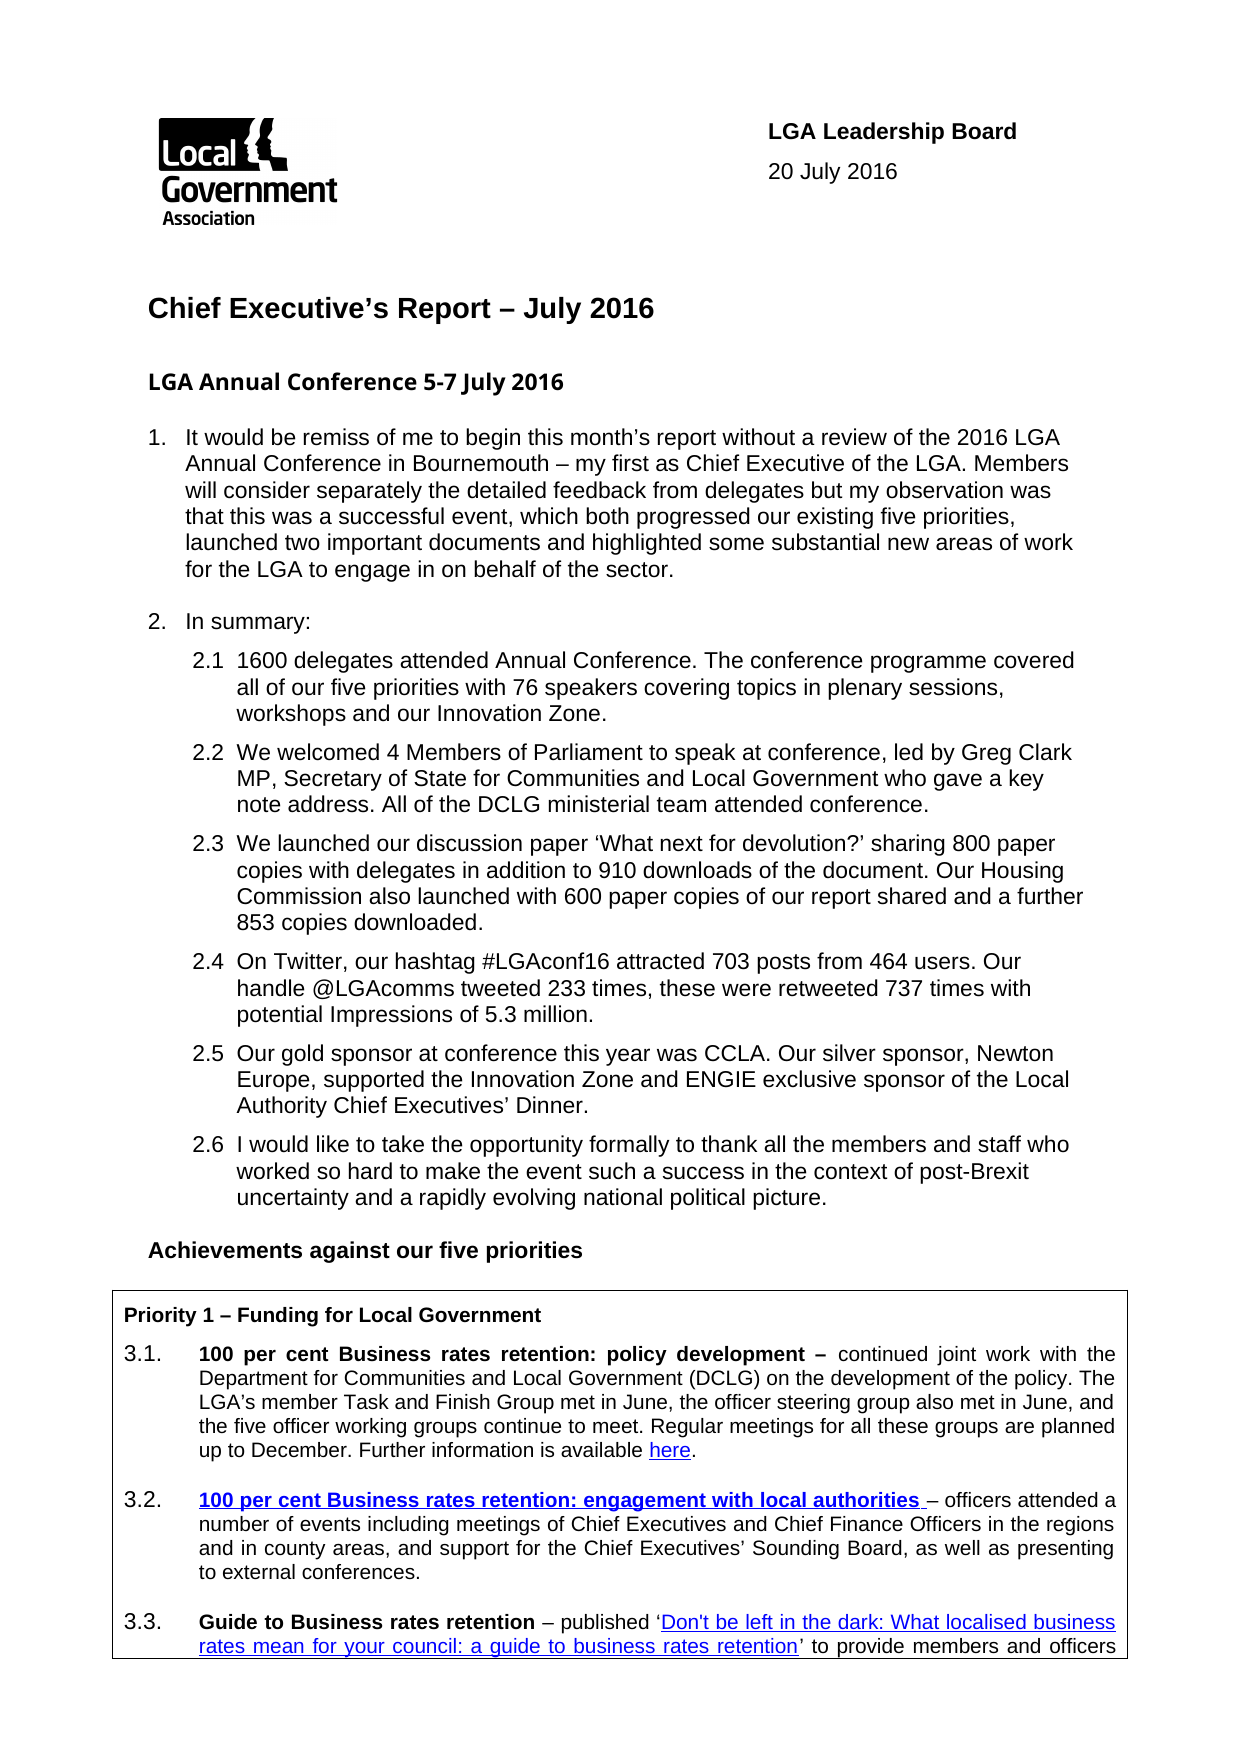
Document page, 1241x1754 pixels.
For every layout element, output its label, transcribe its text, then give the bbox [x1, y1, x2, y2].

text Chief Executive’s Report – July 2016 [148, 291, 1092, 325]
list Our gold sponsor at conference this year was CCLA. Our silver sponsor, Newton Europe, supported the Innovation Zone and ENGIE exclusive sponsor of the Local Authority Chief Executives’ Dinner. [192, 1040, 1092, 1119]
list It would be remiss of me to begin this month’s report without a review of the 2016 LGA Annual Conference in Bournemouth – my first as Chief Executive of the LGA. Members will consider separately the detailed feedback from delegates but my observation was that this was a successful event, which both progressed our existing five priorities, launched two important documents and highlighted some substantial new areas of work for the LGA to engage in on behalf of the sector. [148, 424, 1092, 582]
list We launched our discussion paper ‘What next for devolution?’ sharing 800 paper copies with delegates in addition to 910 downloads of the document. Our Housing Commission also launched with 600 paper copies of our report shared and a further 853 copies downloaded. [192, 830, 1092, 936]
picture [158, 118, 338, 225]
text LGA Annual Conference 5-7 July 2016 [148, 366, 1092, 397]
text Achievements against our five priorities [148, 1237, 1092, 1263]
list On Twitter, our hashtag #LGAconf16 attracted 703 posts from 464 users. Our handle @LGAcomms tweeted 233 times, these were retweeted 737 times with potential Impressions of 5.3 million. [192, 948, 1092, 1027]
list In summary: [148, 608, 1092, 635]
list 1600 delegates attended Annual Conference. The conference programme covered all of our five priorities with 76 speakers covering topics in plenary sessions, workshops and our Innovation Zone. [192, 647, 1092, 726]
list I would like to take the opportunity formally to thank all the members and staff who worked so hard to make the event such a success in the context of post-Brexit uncertainty and a rapidly evolving national political picture. [192, 1131, 1092, 1210]
list We welcomed 4 Members of Parliament to speak at conference, led by Greg Clark MP, Secretary of State for Communities and Local Government who gave a key note address. All of the DCLG ministerial team attended conference. [192, 739, 1092, 818]
